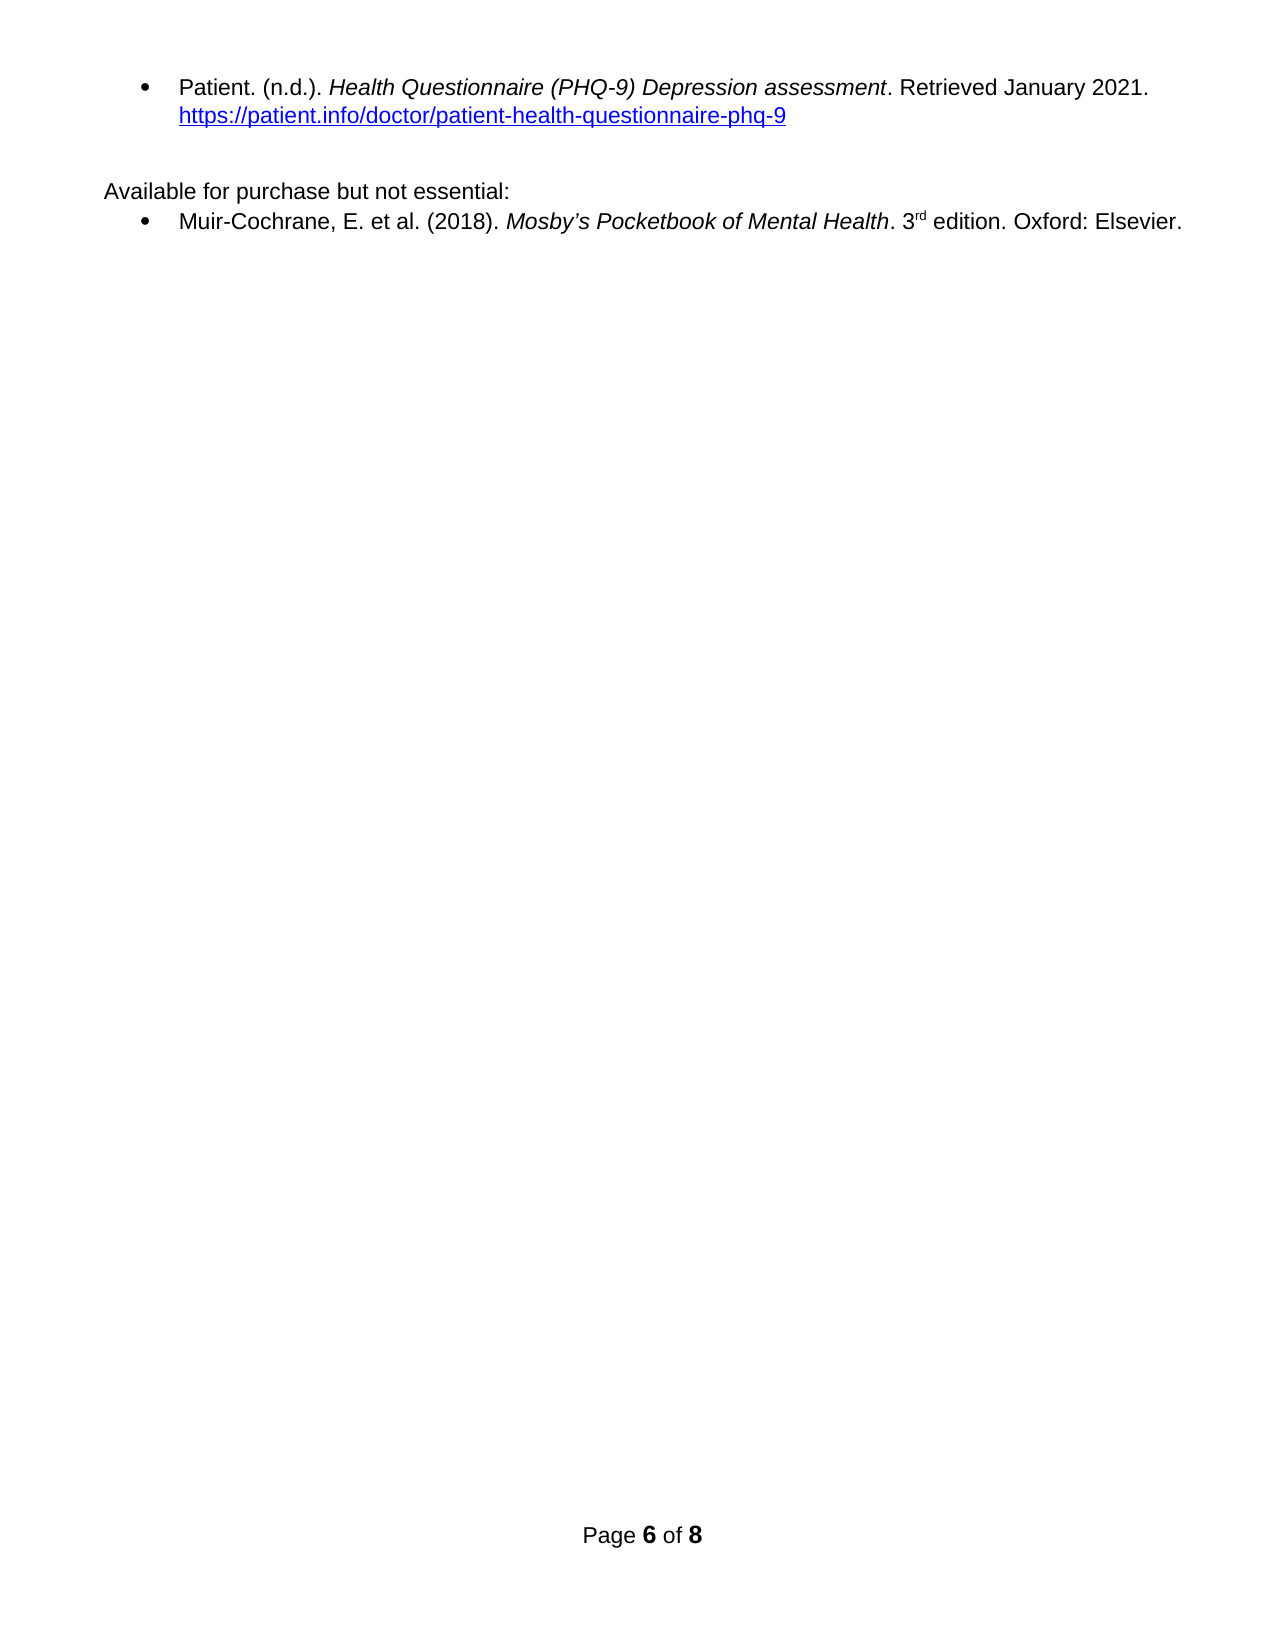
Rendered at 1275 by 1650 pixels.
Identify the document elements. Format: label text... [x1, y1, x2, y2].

list Patient. (n.d.). Health Questionnaire (PHQ-9) Depression assessment. Retrieved January 2021. [141, 74, 1181, 100]
list https://patient.info/doctor/patient-health-questionnaire-phq-9 [178, 102, 1181, 129]
list Muir-Cochrane, E. et al. (2018). Mosby’s Pocketbook of Mental Health. 3rd edition. Oxford: Elsevier. [141, 208, 1196, 234]
text Available for purchase but not essential: [103, 178, 1196, 204]
